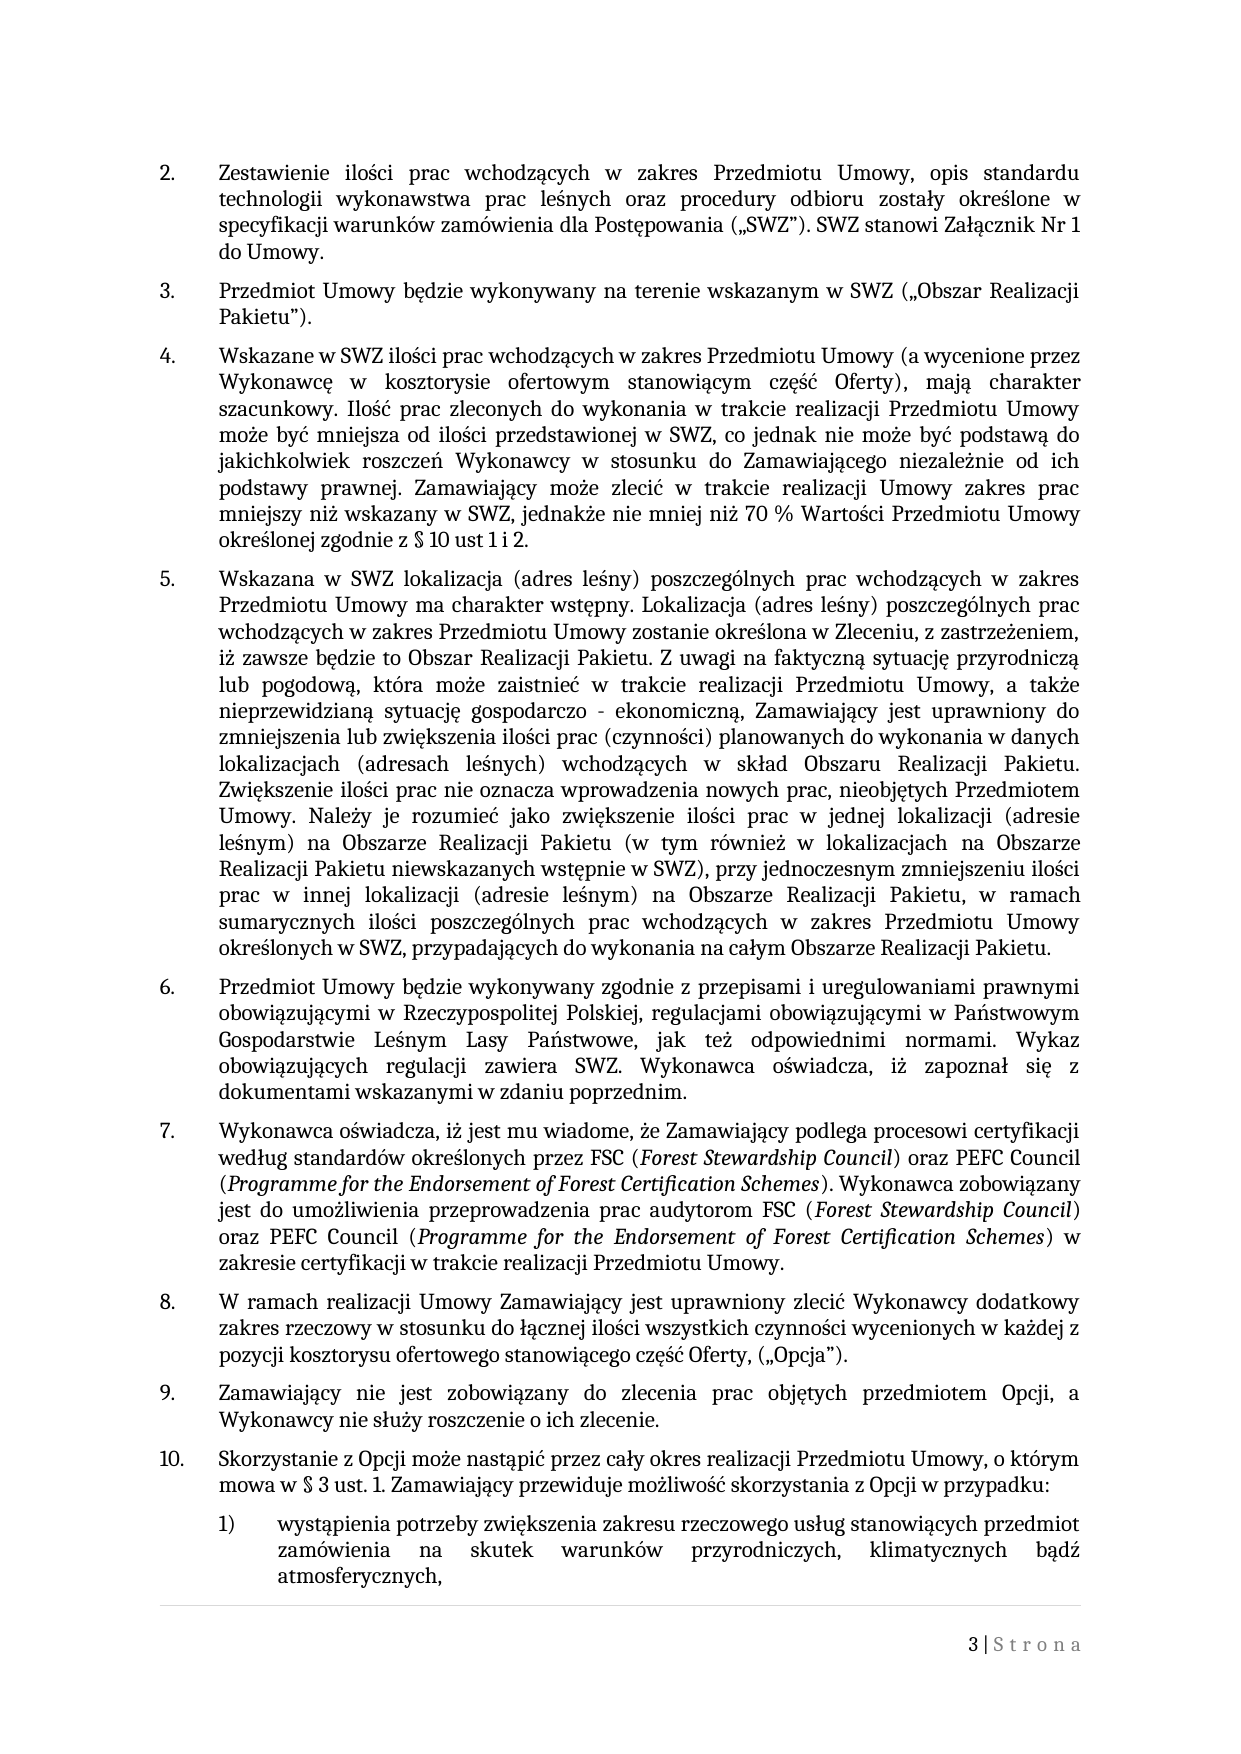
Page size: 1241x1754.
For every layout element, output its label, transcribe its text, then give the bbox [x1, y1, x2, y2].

list Wskazane w SWZ ilości prac wchodzących w zakres Przedmiotu Umowy (a wycenione przez Wykonawcę w kosztorysie ofertowym stanowiącym część Oferty), mają charakter szacunkowy. Ilość prac zleconych do wykonania w trakcie realizacji Przedmiotu Umowy może być mniejsza od ilości przedstawionej w SWZ, co jednak nie może być podstawą do jakichkolwiek roszczeń Wykonawcy w stosunku do Zamawiającego niezależnie od ich podstawy prawnej. Zamawiający może zlecić w trakcie realizacji Umowy zakres prac mniejszy niż wskazany w SWZ, jednakże nie mniej niż 70 % Wartości Przedmiotu Umowy określonej zgodnie z § 10 ust 1 i 2. [159, 343, 1081, 553]
list Wskazana w SWZ lokalizacja (adres leśny) poszczególnych prac wchodzących w zakres Przedmiotu Umowy ma charakter wstępny. Lokalizacja (adres leśny) poszczególnych prac wchodzących w zakres Przedmiotu Umowy zostanie określona w Zleceniu, z zastrzeżeniem, iż zawsze będzie to Obszar Realizacji Pakietu. Z uwagi na faktyczną sytuację przyrodniczą lub pogodową, która może zaistnieć w trakcie realizacji Przedmiotu Umowy, a także nieprzewidzianą sytuację gospodarczo - ekonomiczną, Zamawiający jest uprawniony do zmniejszenia lub zwiększenia ilości prac (czynności) planowanych do wykonania w danych lokalizacjach (adresach leśnych) wchodzących w skład Obszaru Realizacji Pakietu. Zwiększenie ilości prac nie oznacza wprowadzenia nowych prac, nieobjętych Przedmiotem Umowy. Należy je rozumieć jako zwiększenie ilości prac w jednej lokalizacji (adresie leśnym) na Obszarze Realizacji Pakietu (w tym również w lokalizacjach na Obszarze Realizacji Pakietu niewskazanych wstępnie w SWZ), przy jednoczesnym zmniejszeniu ilości prac w innej lokalizacji (adresie leśnym) na Obszarze Realizacji Pakietu, w ramach sumarycznych ilości poszczególnych prac wchodzących w zakres Przedmiotu Umowy określonych w SWZ, przypadających do wykonania na całym Obszarze Realizacji Pakietu. [159, 566, 1081, 961]
list Przedmiot Umowy będzie wykonywany na terenie wskazanym w SWZ („Obszar Realizacji Pakietu”). [159, 277, 1081, 330]
list Zestawienie ilości prac wchodzących w zakres Przedmiotu Umowy, opis standardu technologii wykonawstwa prac leśnych oraz procedury odbioru zostały określone w specyfikacji warunków zamówienia dla Postępowania („SWZ”). SWZ stanowi Załącznik Nr 1 do Umowy. [159, 159, 1081, 265]
list wystąpienia potrzeby zwiększenia zakresu rzeczowego usług stanowiących przedmiot zamówienia na skutek warunków przyrodniczych, klimatycznych bądź atmosferycznych, [218, 1511, 1081, 1590]
list Przedmiot Umowy będzie wykonywany zgodnie z przepisami i uregulowaniami prawnymi obowiązującymi w Rzeczypospolitej Polskiej, regulacjami obowiązującymi w Państwowym Gospodarstwie Leśnym Lasy Państwowe, jak też odpowiednimi normami. Wykaz obowiązujących regulacji zawiera SWZ. Wykonawca oświadcza, iż zapoznał się z dokumentami wskazanymi w zdaniu poprzednim. [159, 974, 1081, 1106]
list W ramach realizacji Umowy Zamawiający jest uprawniony zlecić Wykonawcy dodatkowy zakres rzeczowy w stosunku do łącznej ilości wszystkich czynności wycenionych w każdej z pozycji kosztorysu ofertowego stanowiącego część Oferty, („Opcja”). [159, 1289, 1081, 1368]
list Skorzystanie z Opcji może nastąpić przez cały okres realizacji Przedmiotu Umowy, o którym mowa w § 3 ust. 1. Zamawiający przewiduje możliwość skorzystania z Opcji w przypadku: [159, 1445, 1081, 1498]
list Wykonawca oświadcza, iż jest mu wiadome, że Zamawiający podlega procesowi certyfikacji według standardów określonych przez FSC (Forest Stewardship Council) oraz PEFC Council (Programme for the Endorsement of Forest Certification Schemes). Wykonawca zobowiązany jest do umożliwienia przeprowadzenia prac audytorom FSC (Forest Stewardship Council) oraz PEFC Council (Programme for the Endorsement of Forest Certification Schemes) w zakresie certyfikacji w trakcie realizacji Przedmiotu Umowy. [159, 1118, 1081, 1276]
list Zamawiający nie jest zobowiązany do zlecenia prac objętych przedmiotem Opcji, a Wykonawcy nie służy roszczenie o ich zlecenie. [159, 1380, 1081, 1433]
